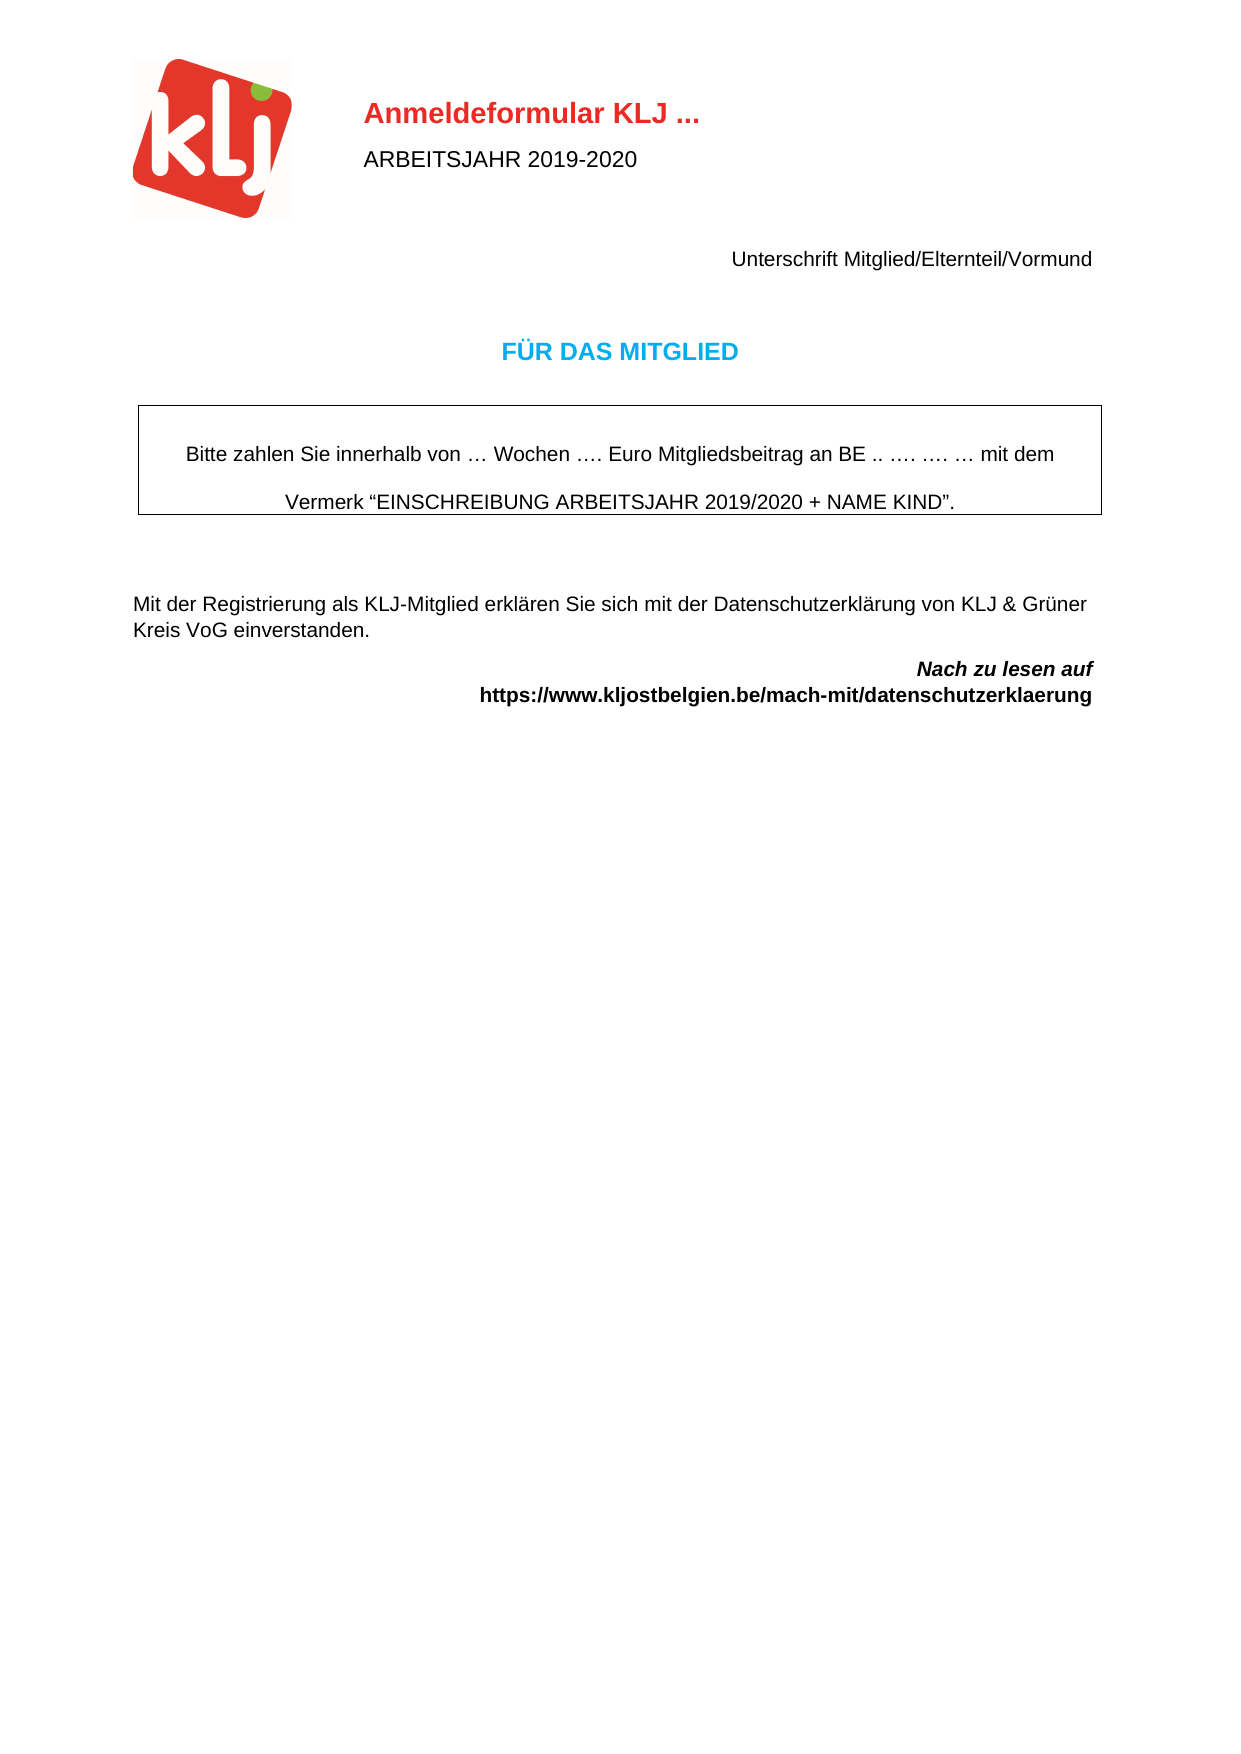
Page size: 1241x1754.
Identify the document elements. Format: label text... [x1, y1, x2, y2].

text Nach zu lesen auf [148, 657, 1092, 681]
text https://www.kljostbelgien.be/mach-mit/datenschutzerklaerung [148, 683, 1092, 707]
picture [132, 59, 292, 218]
text Mit der Registrierung als KLJ-Mitglied erklären Sie sich mit der Datenschutzerklärung von KLJ & Grüner Kreis VoG einverstanden. [133, 591, 1092, 642]
text Bitte zahlen Sie innerhalb von … Wochen …. Euro Mitgliedsbeitrag an BE .. …. …. … mit dem Vermerk “EINSCHREIBUNG ARBEITSJAHR 2019/2020 + NAME KIND”. [139, 406, 1101, 514]
text Unterschrift Mitglied/Elternteil/Vormund [148, 247, 1092, 271]
text Für das Mitglied [148, 337, 1092, 366]
